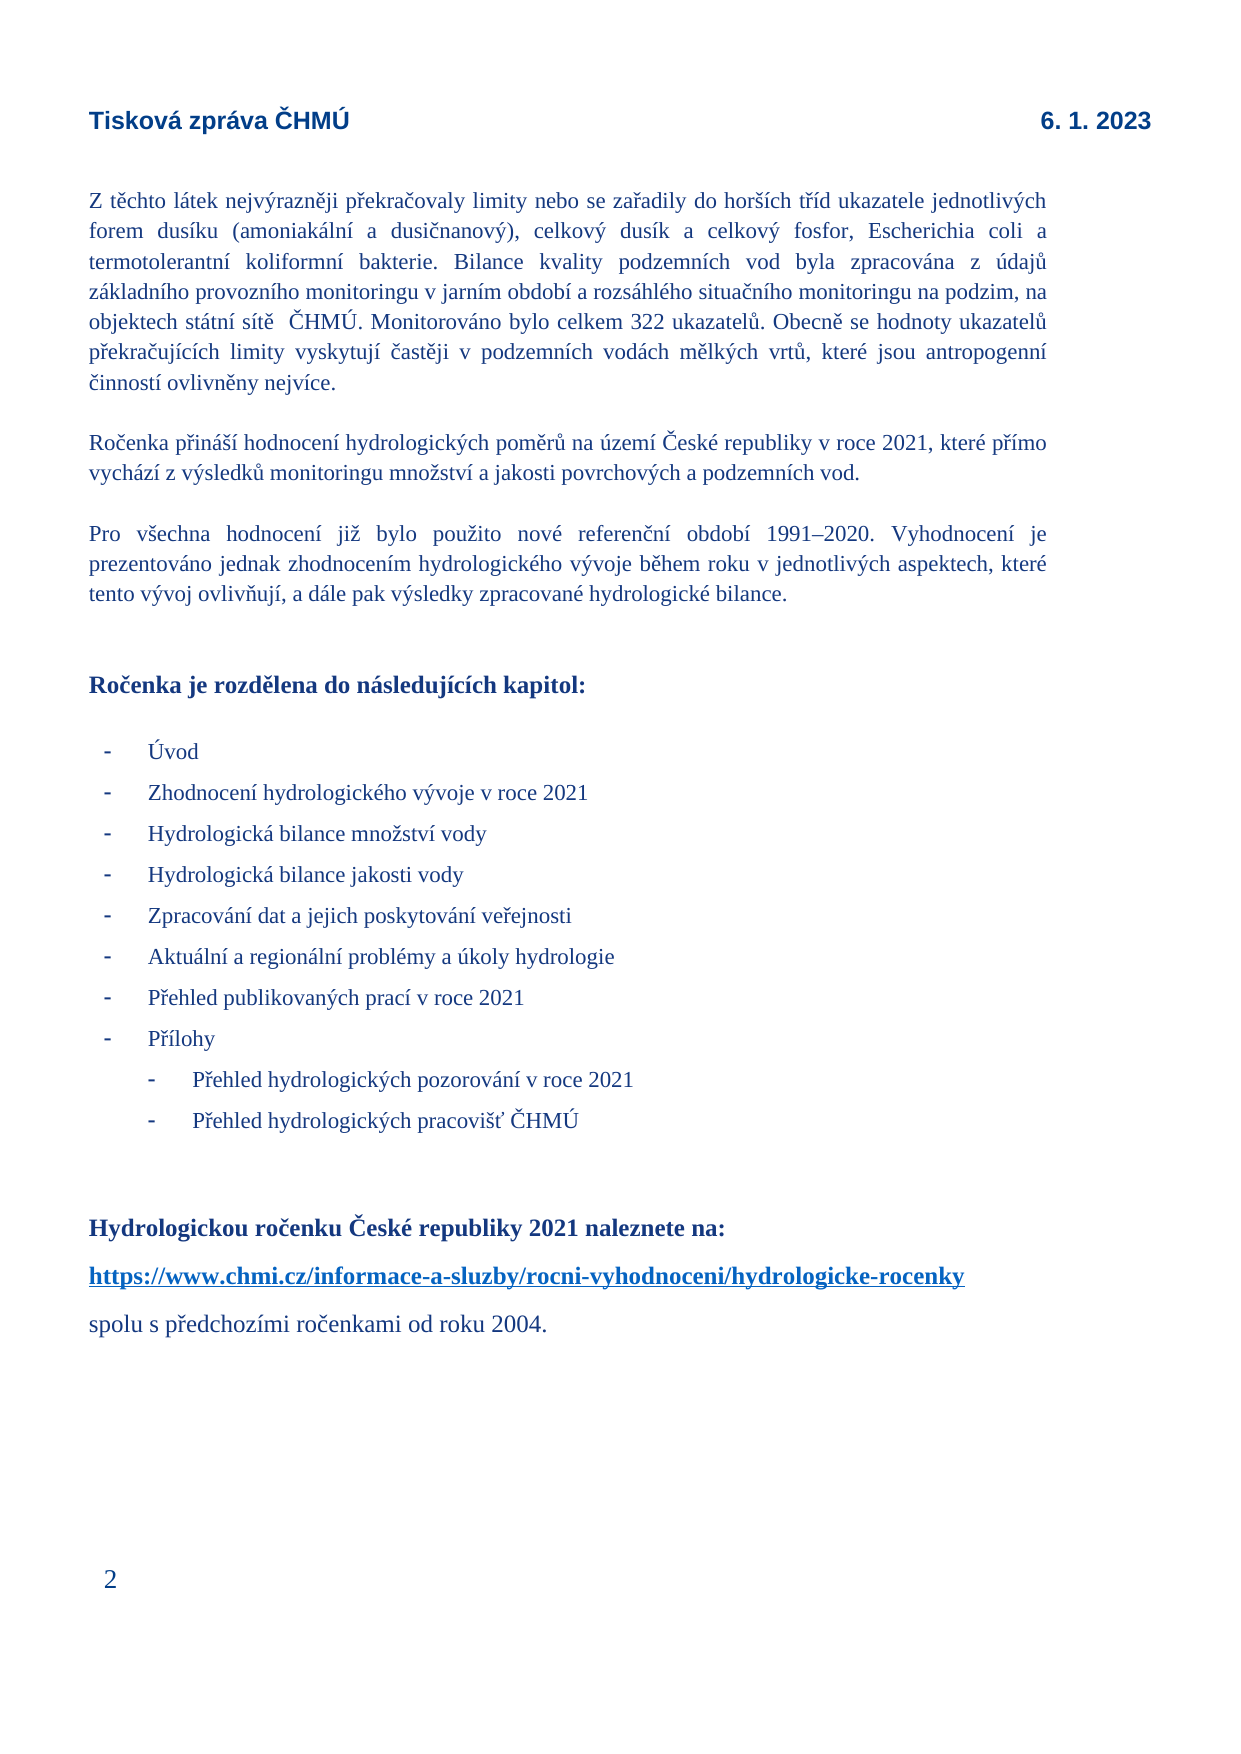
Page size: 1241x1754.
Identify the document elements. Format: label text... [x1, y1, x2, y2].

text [89, 187, 1048, 395]
list Hydrologická bilance množství vody [103, 820, 1048, 847]
text Ročenka přináší hodnocení hydrologických poměrů na území České republiky v roce 2021, které přímo vychází z výsledků monitoringu množství a jakosti povrchových a podzemních vod. [89, 429, 1048, 486]
text https://www.chmi.cz/informace-a-sluzby/rocni-vyhodnoceni/hydrologicke-rocenky [89, 1256, 1048, 1291]
list Hydrologická bilance jakosti vody [103, 861, 1048, 887]
list Zpracování dat a jejich poskytování veřejnosti [103, 902, 1048, 928]
text Ročenka je rozdělena do následujících kapitol: [89, 666, 1048, 701]
list Úvod [103, 738, 1048, 765]
list Přehled hydrologických pracovišť ČHMÚ [148, 1107, 1048, 1133]
text Pro všechna hodnocení již bylo použito nové referenční období 1991–2020. Vyhodnocení je prezentováno jednak zhodnocením hydrologického vývoje během roku v jednotlivých aspektech, které tento vývoj ovlivňují, a dále pak výsledky zpracované hydrologické bilance. [89, 520, 1048, 606]
text Hydrologickou ročenku České republiky 2021 naleznete na: [89, 1208, 1048, 1243]
text spolu s předchozími ročenkami od roku 2004. [89, 1304, 1048, 1339]
list Zhodnocení hydrologického vývoje v roce 2021 [103, 779, 1048, 806]
list Přehled hydrologických pozorování v roce 2021 [148, 1066, 1048, 1092]
list Aktuální a regionální problémy a úkoly hydrologie [103, 943, 1048, 969]
list Přílohy [103, 1025, 1048, 1051]
list Přehled publikovaných prací v roce 2021 [103, 984, 1048, 1010]
